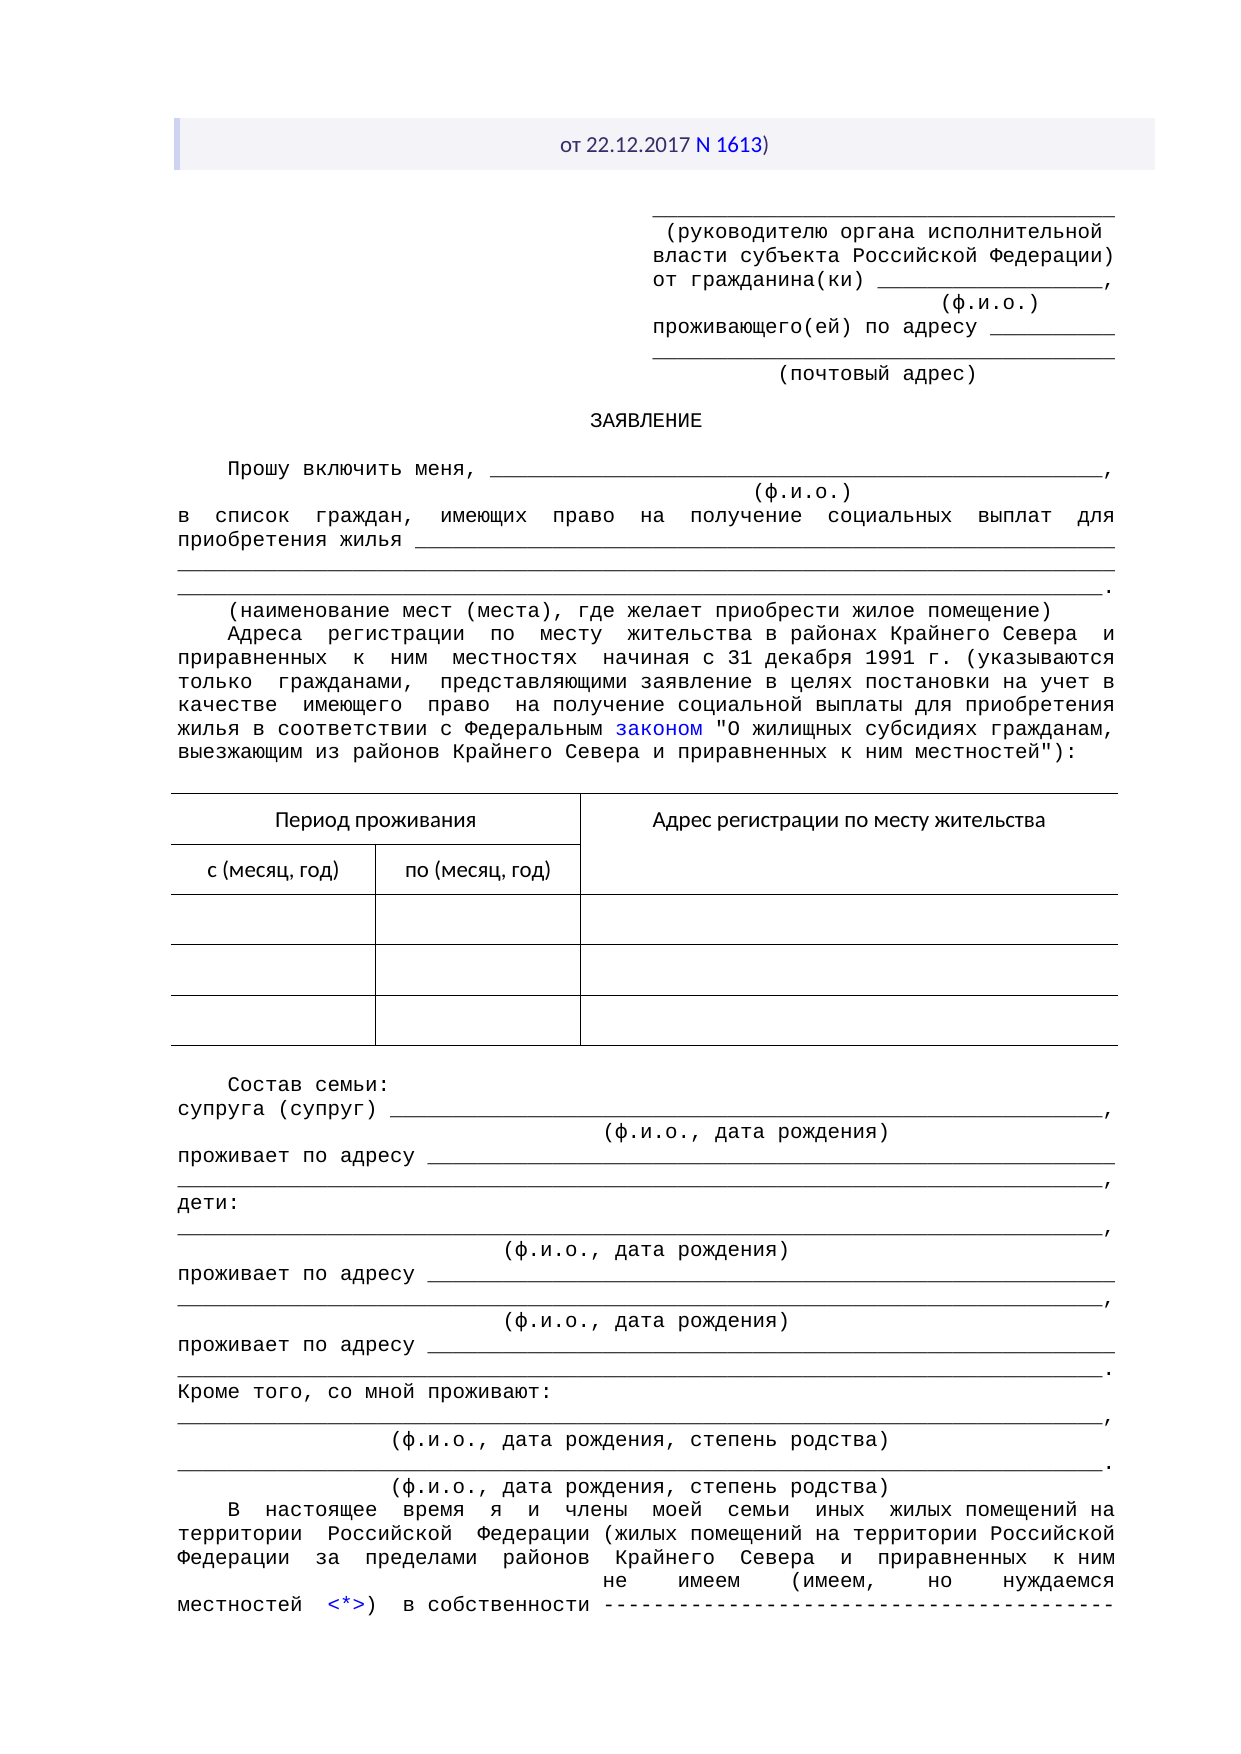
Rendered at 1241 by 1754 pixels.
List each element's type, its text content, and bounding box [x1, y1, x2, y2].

table_header Период проживания [171, 794, 580, 843]
text приравненных к ним местностях начиная с 31 декабря 1991 г. (указываются [177, 647, 1152, 671]
table_cell [581, 996, 1118, 1045]
table_cell по (месяц, год) [376, 845, 580, 894]
text Федерации за пределами районов Крайнего Севера и приравненных к ним [177, 1547, 1152, 1570]
text ЗАЯВЛЕНИЕ [177, 411, 1152, 434]
text (ф.и.о., дата рождения, степень родства) [177, 1428, 1152, 1452]
text (ф.и.о.) [177, 481, 1152, 505]
text дети: [177, 1192, 1152, 1216]
text проживает по адресу _______________________________________________________ [177, 1334, 1152, 1358]
table_cell [376, 945, 580, 994]
text _____________________________________ [177, 339, 1152, 363]
text (почтовый адрес) [177, 363, 1152, 387]
text (ф.и.о.) [177, 292, 1152, 316]
text от гражданина(ки) __________________, [177, 269, 1152, 292]
text __________________________________________________________________________, [177, 1168, 1152, 1192]
table_cell [171, 996, 375, 1045]
text выезжающим из районов Крайнего Севера и приравненных к ним местностей"): [177, 742, 1152, 765]
text местностей <*>) в собственности ----------------------------------------- [177, 1594, 1152, 1618]
table_cell [171, 895, 375, 944]
text Прошу включить меня, _________________________________________________, [177, 458, 1152, 481]
table_cell [581, 895, 1118, 944]
table_cell [376, 996, 580, 1045]
text проживает по адресу _______________________________________________________ [177, 1145, 1152, 1168]
text проживает по адресу _______________________________________________________ [177, 1263, 1152, 1287]
text __________________________________________________________________________. [177, 576, 1152, 600]
text жилья в соответствии с Федеральным законом "О жилищных субсидиях гражданам, [177, 718, 1152, 742]
table_cell с (месяц, год) [171, 845, 375, 894]
text Кроме того, со мной проживают: [177, 1381, 1152, 1405]
text супруга (супруг) _________________________________________________________, [177, 1097, 1152, 1121]
table_cell [376, 895, 580, 944]
text только гражданами, представляющими заявление в целях постановки на учет в [177, 671, 1152, 694]
text __________________________________________________________________________, [177, 1216, 1152, 1239]
text В настоящее время я и члены моей семьи иных жилых помещений на [177, 1499, 1152, 1523]
text __________________________________________________________________________. [177, 1358, 1152, 1381]
text Адреса регистрации по месту жительства в районах Крайнего Севера и [177, 623, 1152, 647]
text (ф.и.о., дата рождения) [177, 1121, 1152, 1145]
table_cell [171, 945, 375, 994]
text проживающего(ей) по адресу __________ [177, 316, 1152, 339]
text в список граждан, имеющих право на получение социальных выплат для [177, 505, 1152, 529]
text __________________________________________________________________________. [177, 1452, 1152, 1476]
table_header Адрес регистрации по месту жительства [581, 794, 1118, 894]
text __________________________________________________________________________, [177, 1405, 1152, 1428]
text приобретения жилья ________________________________________________________ [177, 529, 1152, 552]
text __________________________________________________________________________, [177, 1287, 1152, 1310]
text территории Российской Федерации (жилых помещений на территории Российской [177, 1523, 1152, 1547]
text (ф.и.о., дата рождения, степень родства) [177, 1476, 1152, 1499]
text (руководителю органа исполнительной [177, 221, 1152, 245]
table_cell [581, 945, 1118, 994]
text (наименование мест (места), где желает приобрести жилое помещение) [177, 600, 1152, 623]
text ___________________________________________________________________________ [177, 552, 1152, 576]
text (ф.и.о., дата рождения) [177, 1239, 1152, 1263]
text качестве имеющего право на получение социальной выплаты для приобретения [177, 694, 1152, 718]
text Состав семьи: [177, 1074, 1152, 1097]
text _____________________________________ [177, 198, 1152, 221]
text власти субъекта Российской Федерации) [177, 245, 1152, 269]
text (ф.и.о., дата рождения) [177, 1310, 1152, 1334]
text не имеем (имеем, но нуждаемся [177, 1570, 1152, 1594]
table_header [180, 118, 1149, 170]
